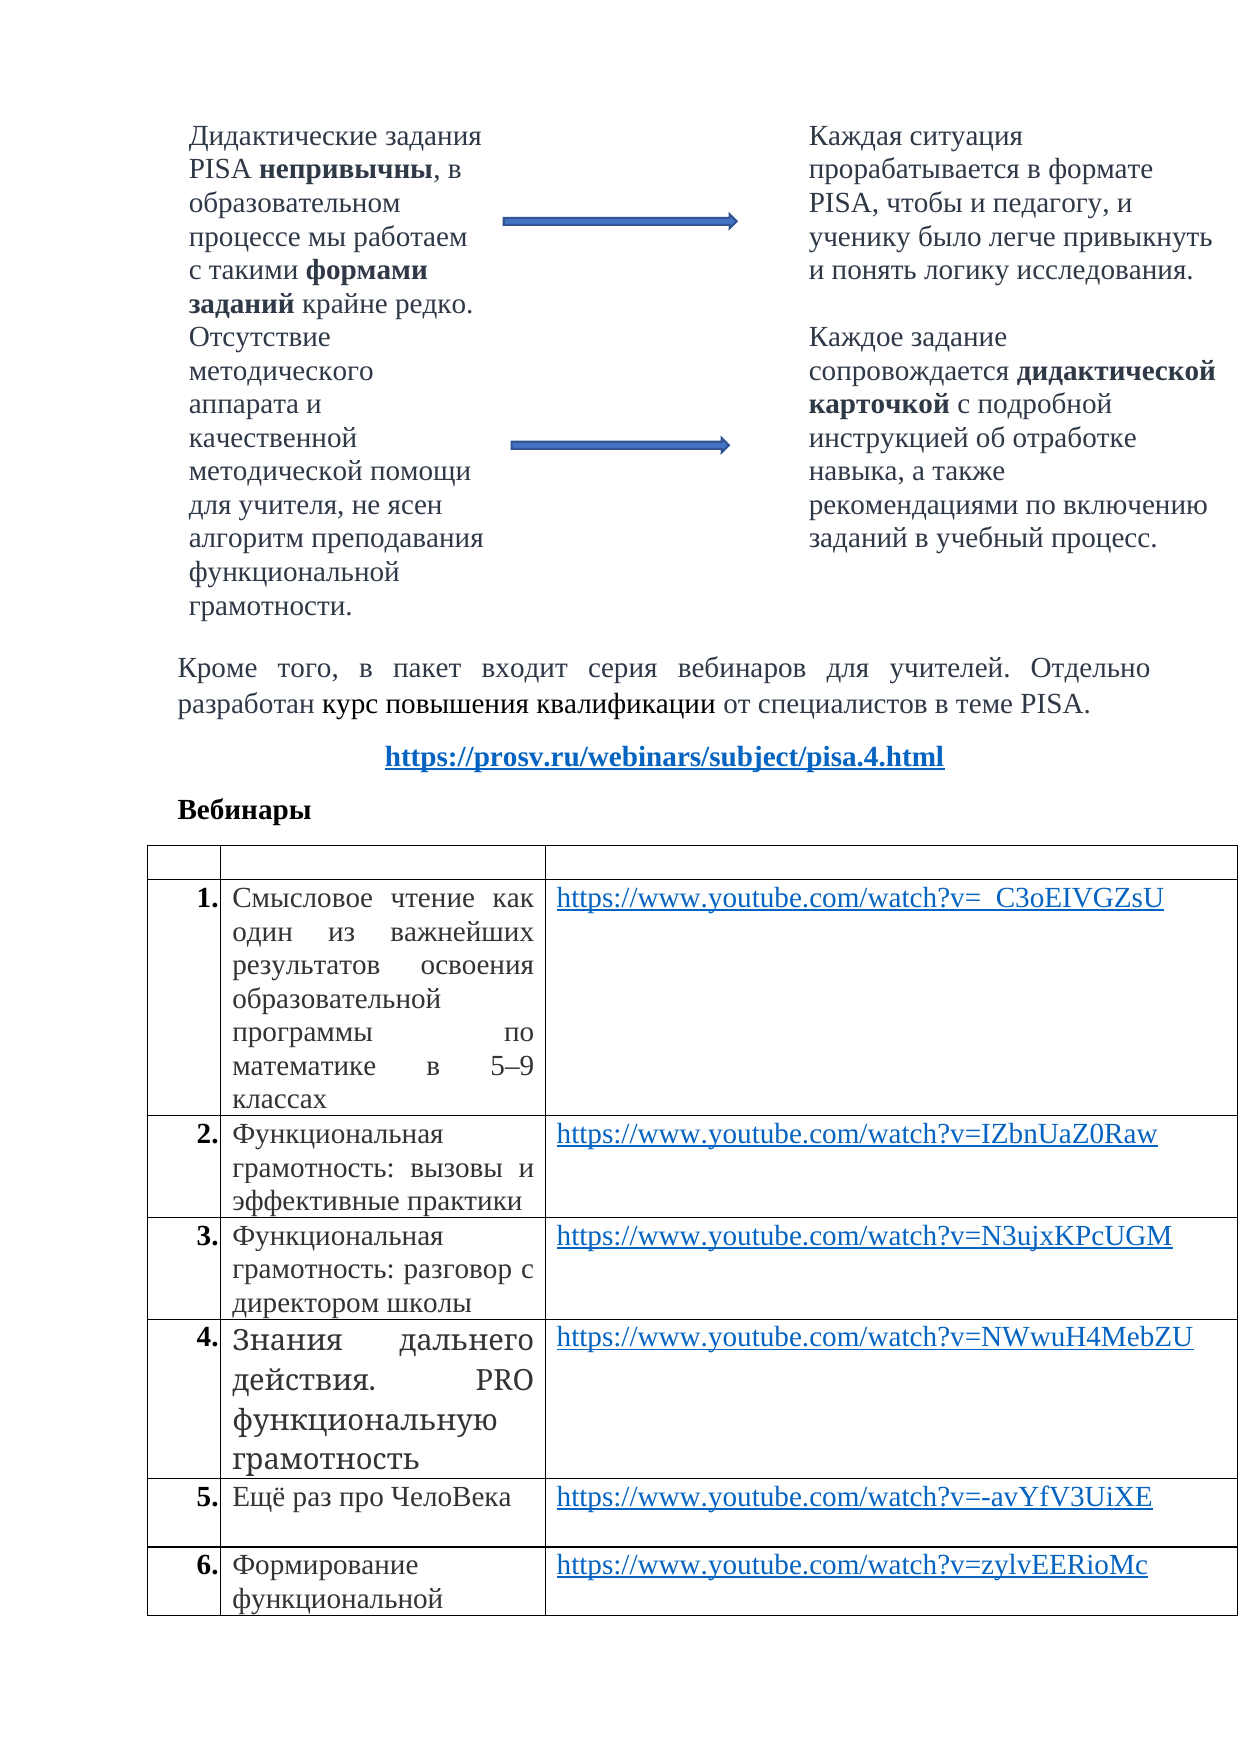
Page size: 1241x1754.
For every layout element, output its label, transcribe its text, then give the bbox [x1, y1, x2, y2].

table_cell Дидактические задания PISA непривычны, в образовательном процессе мы работаем с такими формами заданий крайне редко. [177, 118, 496, 319]
table_cell [496, 319, 797, 621]
table_cell https://www.youtube.com/watch?v=-avYfV3UiXE [546, 1479, 1237, 1546]
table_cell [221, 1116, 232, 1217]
table_cell Каждое задание сопровождается дидактической карточкой с подробной инструкцией об отработке навыка, а также рекомендациями по включению заданий в учебный процесс. [797, 319, 1227, 621]
text Вебинары [177, 792, 1152, 826]
table_cell [148, 1320, 220, 1478]
table_cell Смысловое чтение как один из важнейших результатов освоения образовательной программы по математике в 5–9 классах [221, 880, 545, 1115]
table_cell [148, 880, 220, 1115]
table_header [546, 846, 1237, 879]
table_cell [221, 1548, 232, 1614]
text https://prosv.ru/webinars/subject/pisa.4.html [177, 739, 1152, 773]
text Кроме того, в пакет входит серия вебинаров для учителей. Отдельно разработан курс повышения квалификации от специалистов в теме PISA. [177, 621, 1152, 720]
table_header [221, 846, 545, 879]
table_cell [496, 118, 797, 319]
table_cell Формирование функциональной грамотности младших школьников (математическая область) [418, 1548, 545, 1614]
table_cell Ещё раз про ЧелоВека [221, 1479, 545, 1546]
table_cell [148, 1479, 220, 1546]
table_cell https://www.youtube.com/watch?v=NWwuH4MebZU [546, 1320, 1237, 1478]
table_cell Функциональная грамотность: вызовы и эффективные практики [443, 1116, 545, 1217]
table_cell Каждая ситуация прорабатывается в формате PISA, чтобы и педагогу, и ученику было легче привыкнуть и понять логику исследования. [797, 118, 1227, 319]
table_cell Функциональная грамотность: разговор с директором школы [443, 1218, 545, 1318]
table_cell [148, 1116, 220, 1217]
table_cell https://www.youtube.com/watch?v=IZbnUaZ0Raw [546, 1116, 1237, 1217]
table_header [148, 846, 220, 879]
table_cell [148, 1548, 220, 1614]
table_cell Знания дальнего действия. PRO функциональную грамотность [420, 1320, 545, 1478]
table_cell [546, 1548, 1237, 1614]
table_cell Отсутствие методического аппарата и качественной методической помощи для учителя, не ясен алгоритм преподавания функциональной грамотности. [177, 319, 496, 621]
table_cell [148, 1218, 220, 1318]
table_cell https://www.youtube.com/watch?v=N3ujxKPcUGM [546, 1218, 1237, 1318]
table_cell https://www.youtube.com/watch?v=_C3oEIVGZsU [546, 880, 1237, 1115]
